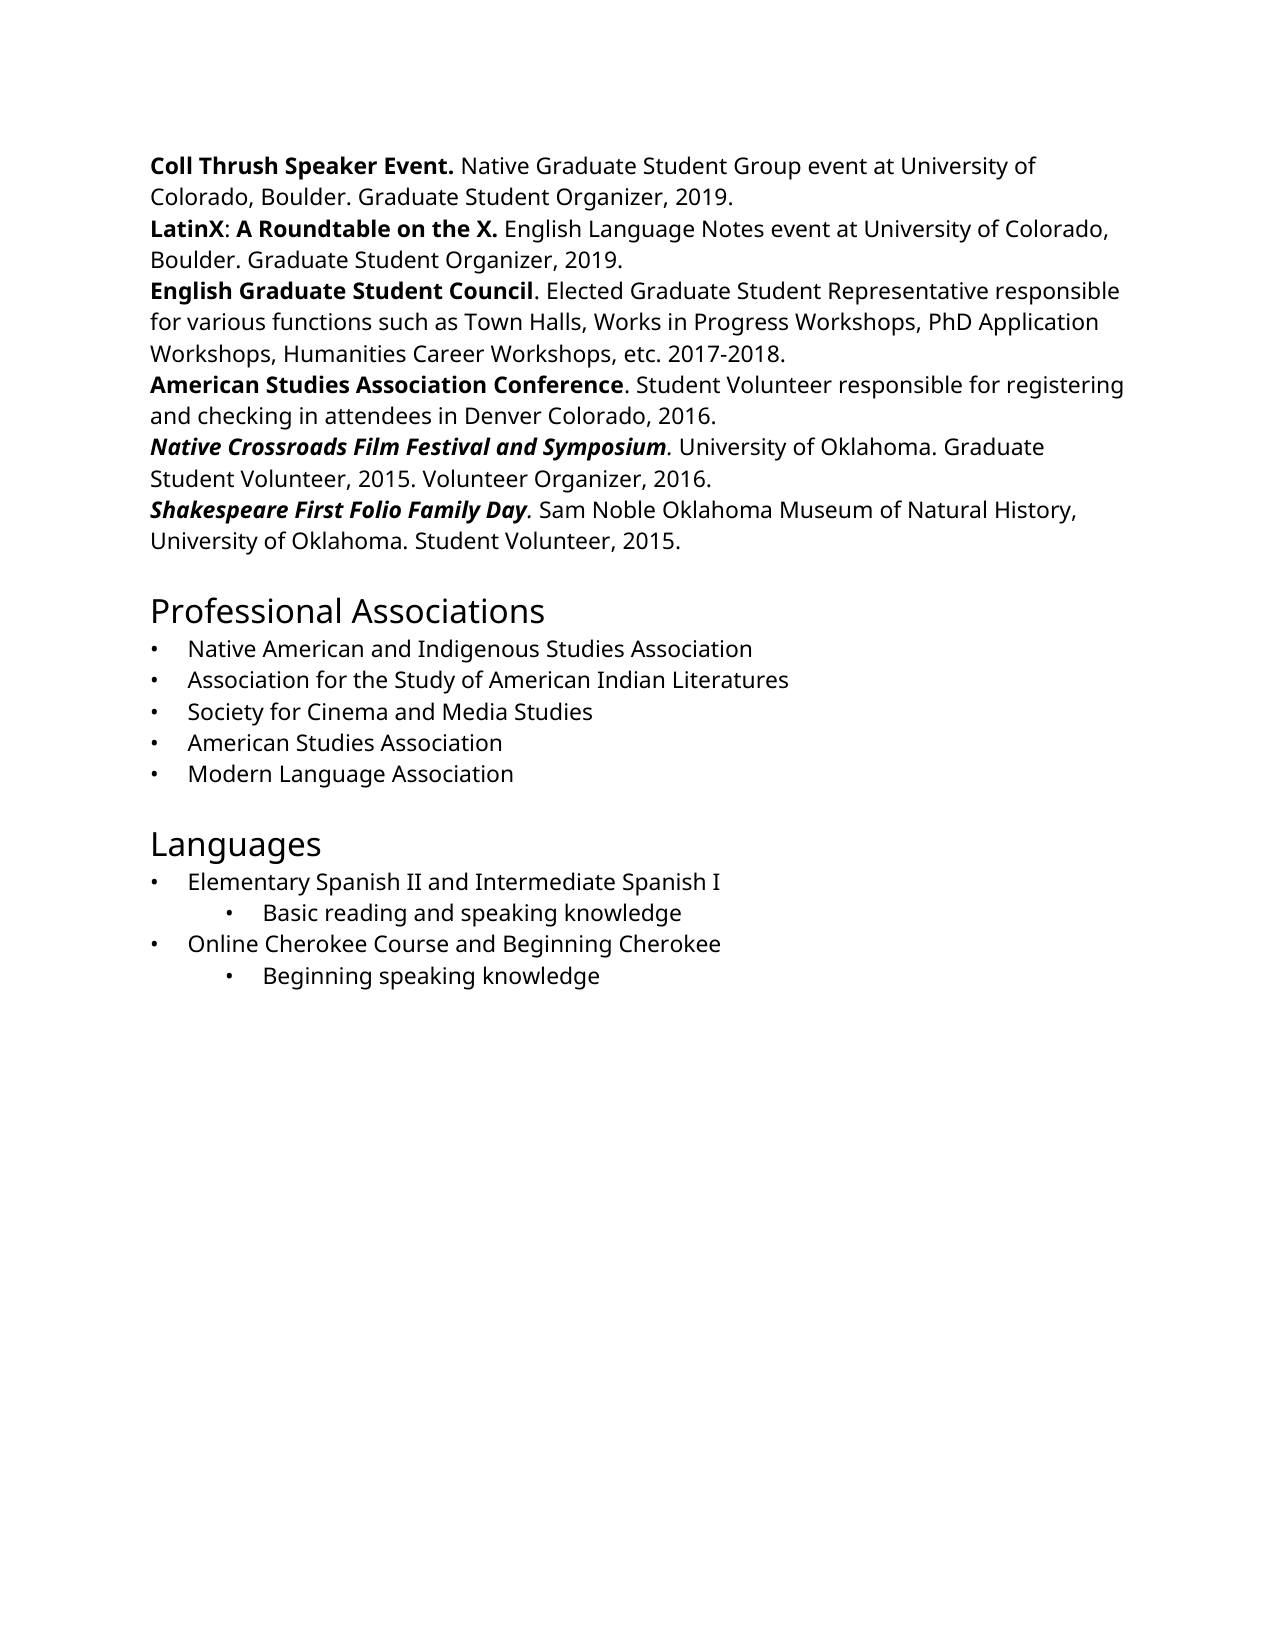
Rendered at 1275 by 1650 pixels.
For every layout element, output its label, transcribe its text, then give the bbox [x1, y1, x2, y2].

text Shakespeare First Folio Family Day. Sam Noble Oklahoma Museum of Natural History, University of Oklahoma. Student Volunteer, 2015. [150, 494, 1125, 556]
subtitle Professional Associations [150, 587, 1125, 633]
list Basic reading and speaking knowledge [225, 897, 1125, 928]
list Beginning speaking knowledge [225, 959, 1125, 991]
text English Graduate Student Council. Elected Graduate Student Representative responsible for various functions such as Town Halls, Works in Progress Workshops, PhD Application Workshops, Humanities Career Workshops, etc. 2017-2018. [150, 275, 1125, 369]
subtitle Languages [150, 820, 1125, 866]
list American Studies Association [150, 727, 1125, 758]
text Native Crossroads Film Festival and Symposium. University of Oklahoma. Graduate Student Volunteer, 2015. Volunteer Organizer, 2016. [150, 431, 1125, 494]
text Coll Thrush Speaker Event. Native Graduate Student Group event at University of Colorado, Boulder. Graduate Student Organizer, 2019. [150, 150, 1125, 212]
text LatinX: A Roundtable on the X. English Language Notes event at University of Colorado, Boulder. Graduate Student Organizer, 2019. [150, 212, 1125, 275]
list Native American and Indigenous Studies Association [150, 633, 1125, 664]
list Society for Cinema and Media Studies [150, 695, 1125, 727]
list Association for the Study of American Indian Literatures [150, 664, 1125, 695]
list Online Cherokee Course and Beginning Cherokee [150, 928, 1125, 959]
list Elementary Spanish II and Intermediate Spanish I [150, 866, 1125, 897]
text American Studies Association Conference. Student Volunteer responsible for registering and checking in attendees in Denver Colorado, 2016. [150, 369, 1125, 431]
list Modern Language Association [150, 758, 1125, 789]
